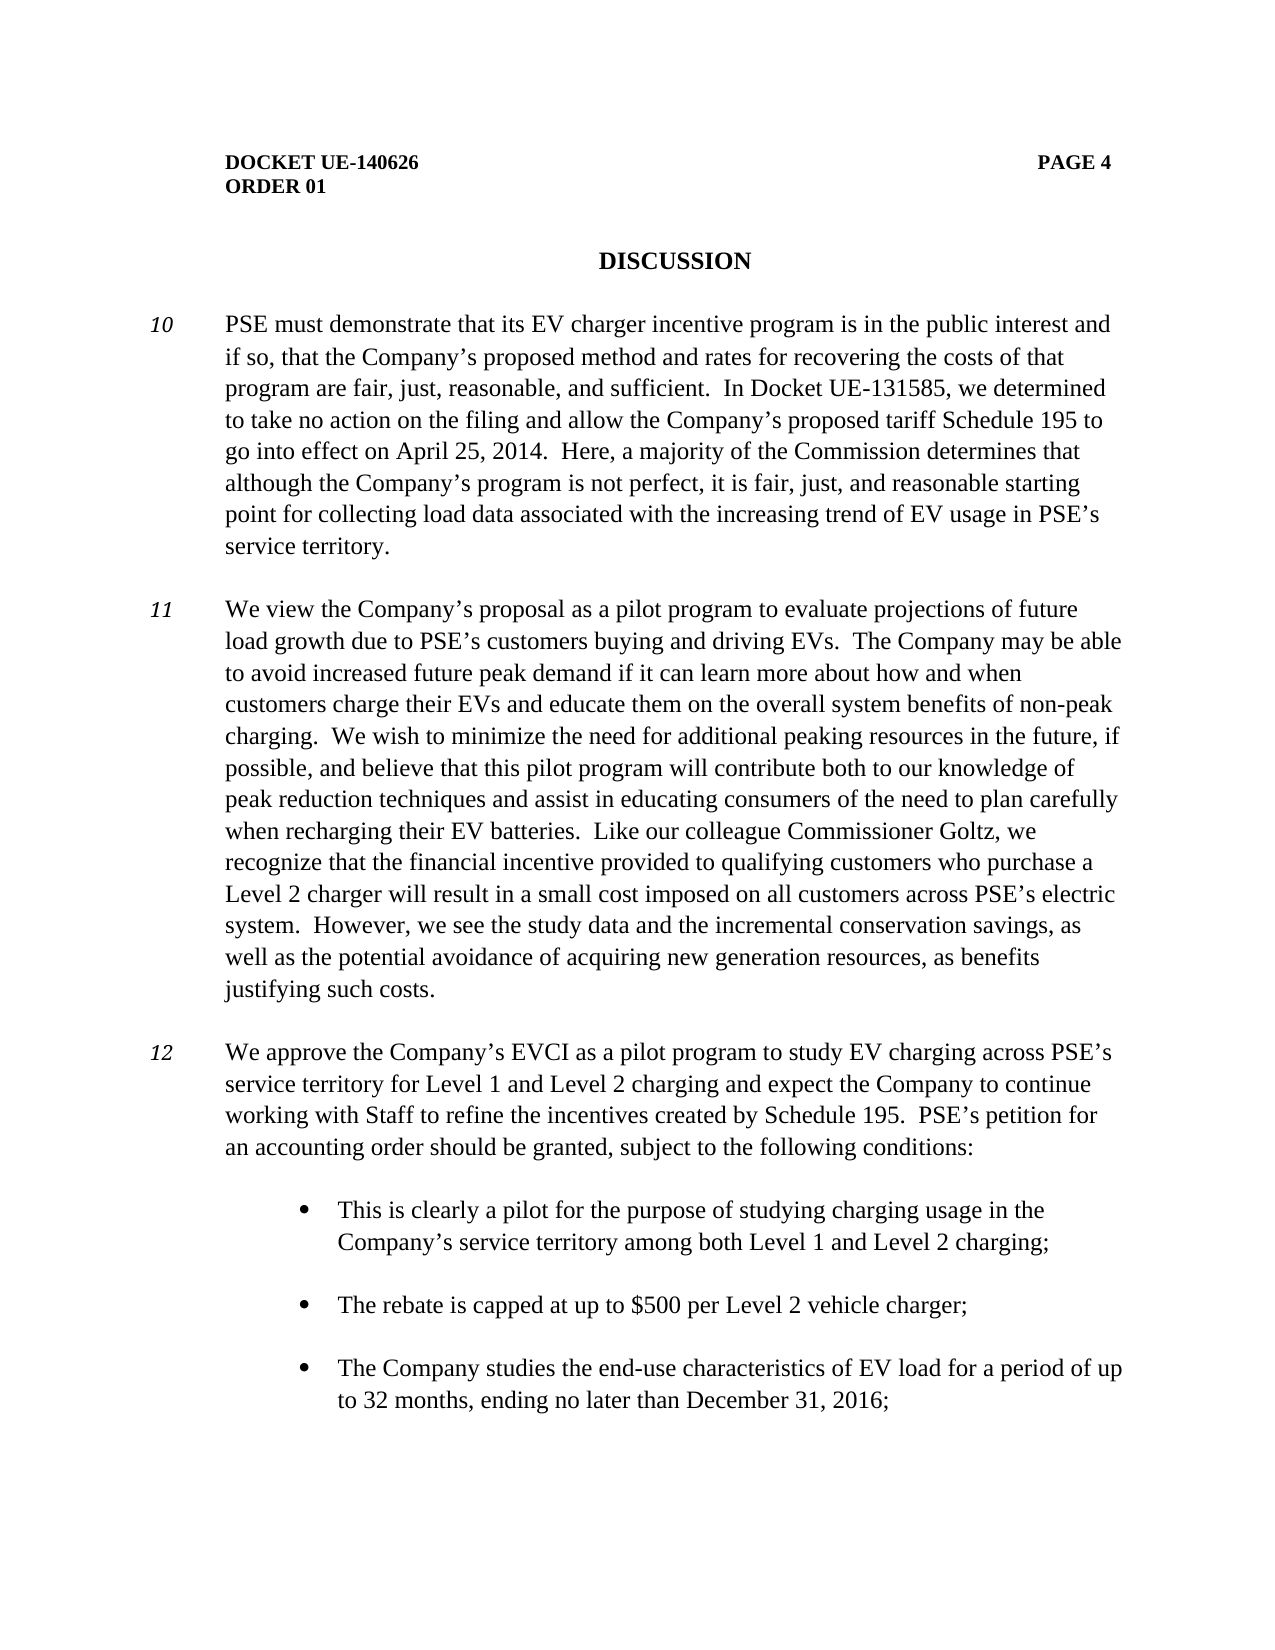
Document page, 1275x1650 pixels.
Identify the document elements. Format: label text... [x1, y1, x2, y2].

list We approve the Company’s EVCI as a pilot program to study EV charging across PSE’s service territory for Level 1 and Level 2 charging and expect the Company to continue working with Staff to refine the incentives created by Schedule 195. PSE’s petition for an accounting order should be granted, subject to the following conditions: [150, 1037, 1125, 1161]
list DISCUSSION [225, 246, 1125, 275]
list We view the Company’s proposal as a pilot program to evaluate projections of future load growth due to PSE’s customers buying and driving EVs. The Company may be able to avoid increased future peak demand if it can learn more about how and when customers charge their EVs and educate them on the overall system benefits of non-peak charging. We wish to minimize the need for additional peaking resources in the future, if possible, and believe that this pilot program will contribute both to our knowledge of peak reduction techniques and assist in educating consumers of the need to plan carefully when recharging their EV batteries. Like our colleague Commissioner Goltz, we recognize that the financial incentive provided to qualifying customers who purchase a Level 2 charger will result in a small cost imposed on all customers across PSE’s electric system. However, we see the study data and the incremental conservation savings, as well as the potential avoidance of acquiring new generation resources, as benefits justifying such costs. [150, 594, 1125, 1002]
list The rebate is capped at up to $500 per Level 2 vehicle charger; [300, 1290, 1125, 1319]
list The Company studies the end-use characteristics of EV load for a period of up to 32 months, ending no later than December 31, 2016; [300, 1353, 1125, 1413]
list PSE must demonstrate that its EV charger incentive program is in the public interest and if so, that the Company’s proposed method and rates for recovering the costs of that program are fair, just, reasonable, and sufficient. In Docket UE-131585, we determined to take no action on the filing and allow the Company’s proposed tariff Schedule 195 to go into effect on April 25, 2014. Here, a majority of the Commission determines that although the Company’s program is not perfect, it is fair, just, and reasonable starting point for collecting load data associated with the increasing trend of EV usage in PSE’s service territory. [150, 309, 1125, 560]
list This is clearly a pilot for the purpose of studying charging usage in the Company’s service territory among both Level 1 and Level 2 charging; [300, 1195, 1125, 1256]
